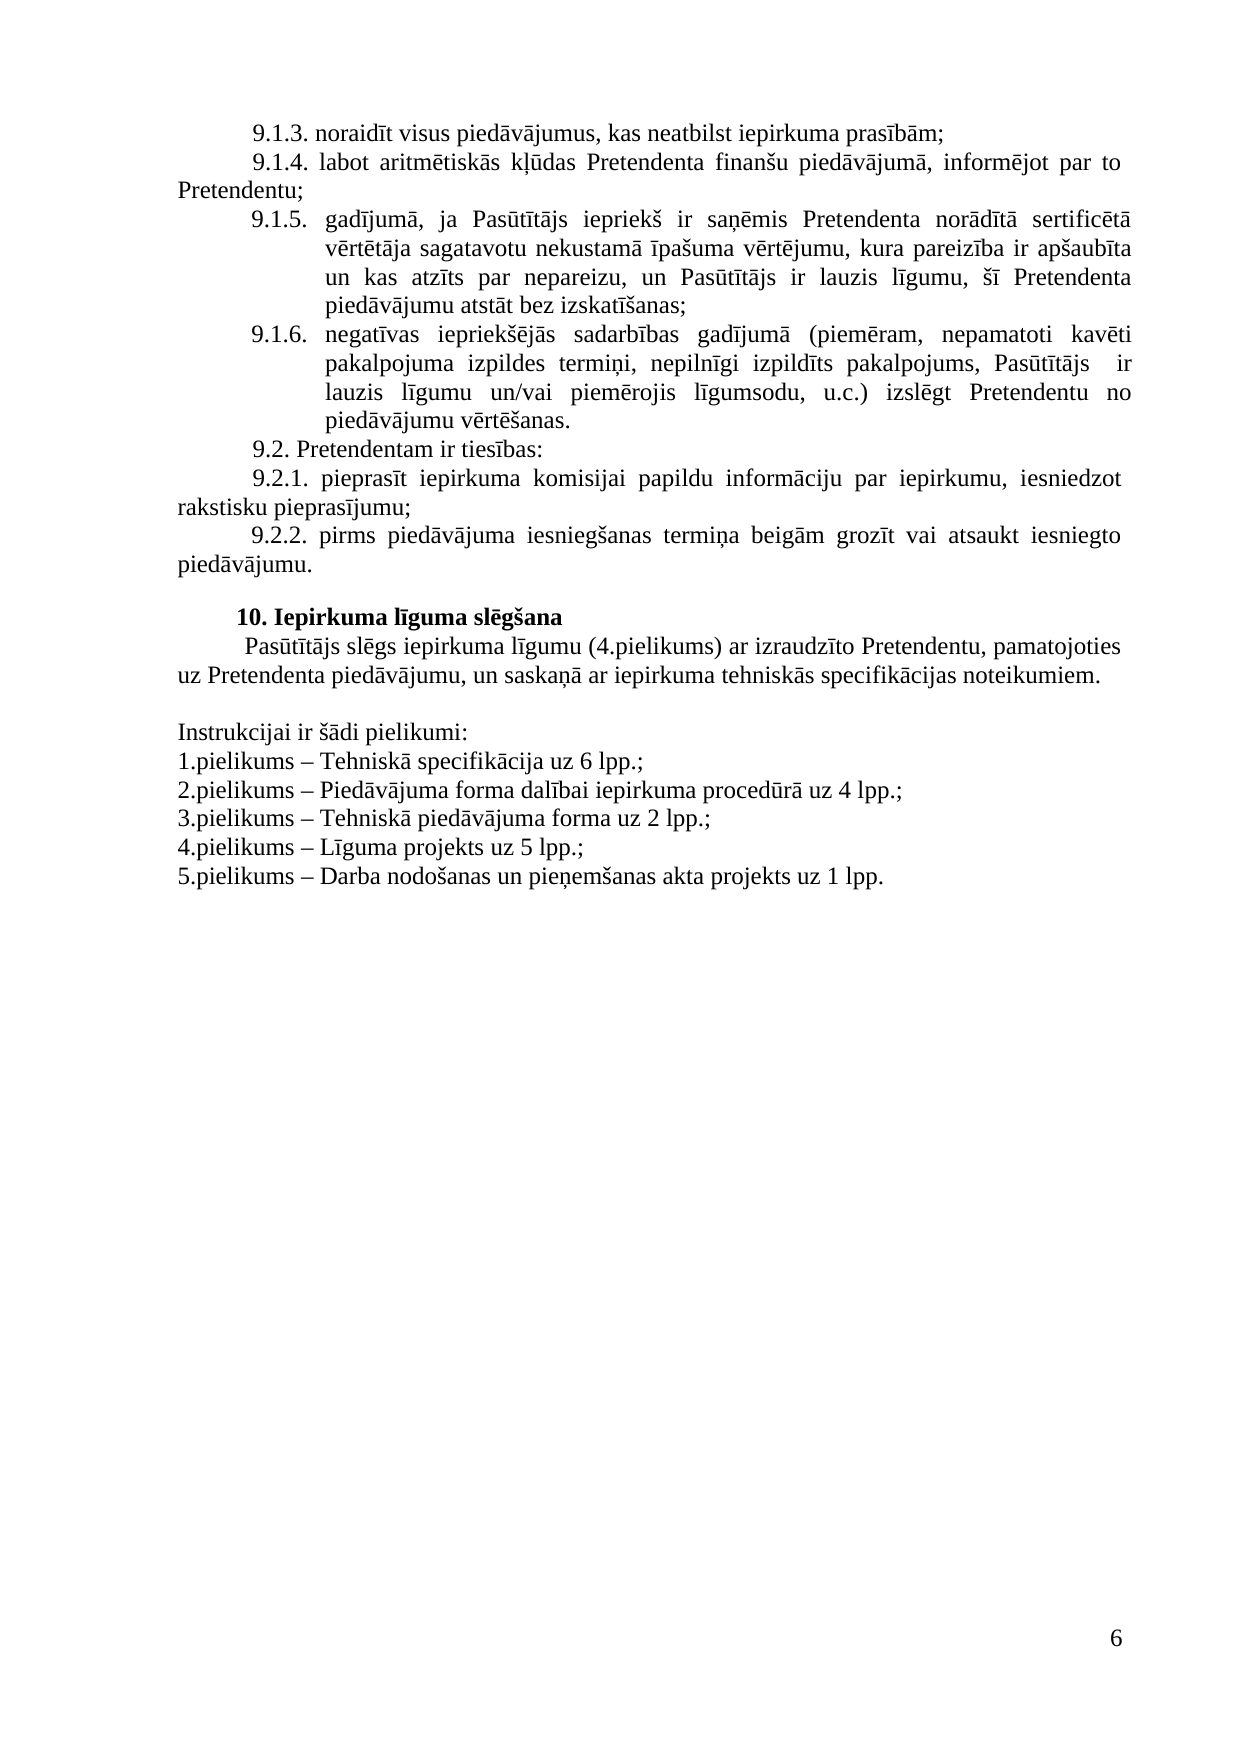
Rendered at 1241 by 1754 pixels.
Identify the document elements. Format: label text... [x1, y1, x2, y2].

text 9.2. Pretendentam ir tiesības: [177, 434, 1122, 463]
text 2.pielikums – Piedāvājuma forma dalībai iepirkuma procedūrā uz 4 lpp.; [177, 775, 1122, 803]
text Instrukcijai ir šādi pielikumi: [177, 717, 1122, 746]
text 4.pielikums – Līguma projekts uz 5 lpp.; [177, 832, 1122, 861]
text 9.1.3. noraidīt visus piedāvājumus, kas neatbilst iepirkuma prasībām; [177, 118, 1122, 147]
text Pasūtītājs slēgs iepirkuma līgumu (4.pielikums) ar izraudzīto Pretendentu, pamatojoties uz Pretendenta piedāvājumu, un saskaņā ar iepirkuma tehniskās specifikācijas noteikumiem. [177, 631, 1122, 688]
text 5.pielikums – Darba nodošanas un pieņemšanas akta projekts uz 1 lpp. [177, 861, 1122, 890]
list negatīvas iepriekšējās sadarbības gadījumā (piemēram, nepamatoti kavēti pakalpojuma izpildes termiņi, nepilnīgi izpildīts pakalpojums, Pasūtītājs ir lauzis līgumu un/vai piemērojis līgumsodu, u.c.) izslēgt Pretendentu no piedāvājumu vērtēšanas. [251, 319, 1132, 434]
text 9.1.4. labot aritmētiskās kļūdas Pretendenta finanšu piedāvājumā, informējot par to Pretendentu; [177, 147, 1122, 204]
list gadījumā, ja Pasūtītājs iepriekš ir saņēmis Pretendenta norādītā sertificētā vērtētāja sagatavotu nekustamā īpašuma vērtējumu, kura pareizība ir apšaubīta un kas atzīts par nepareizu, un Pasūtītājs ir lauzis līgumu, šī Pretendenta piedāvājumu atstāt bez izskatīšanas; [251, 204, 1132, 319]
text 1.pielikums – Tehniskā specifikācija uz 6 lpp.; [177, 746, 1122, 775]
text 3.pielikums – Tehniskā piedāvājuma forma uz 2 lpp.; [177, 803, 1122, 832]
text 9.2.1. pieprasīt iepirkuma komisijai papildu informāciju par iepirkumu, iesniedzot rakstisku pieprasījumu; [177, 463, 1122, 521]
text 9.2.2. pirms piedāvājuma iesniegšanas termiņa beigām grozīt vai atsaukt iesniegto piedāvājumu. [177, 521, 1122, 578]
text 10. Iepirkuma līguma slēgšana [177, 602, 1122, 631]
